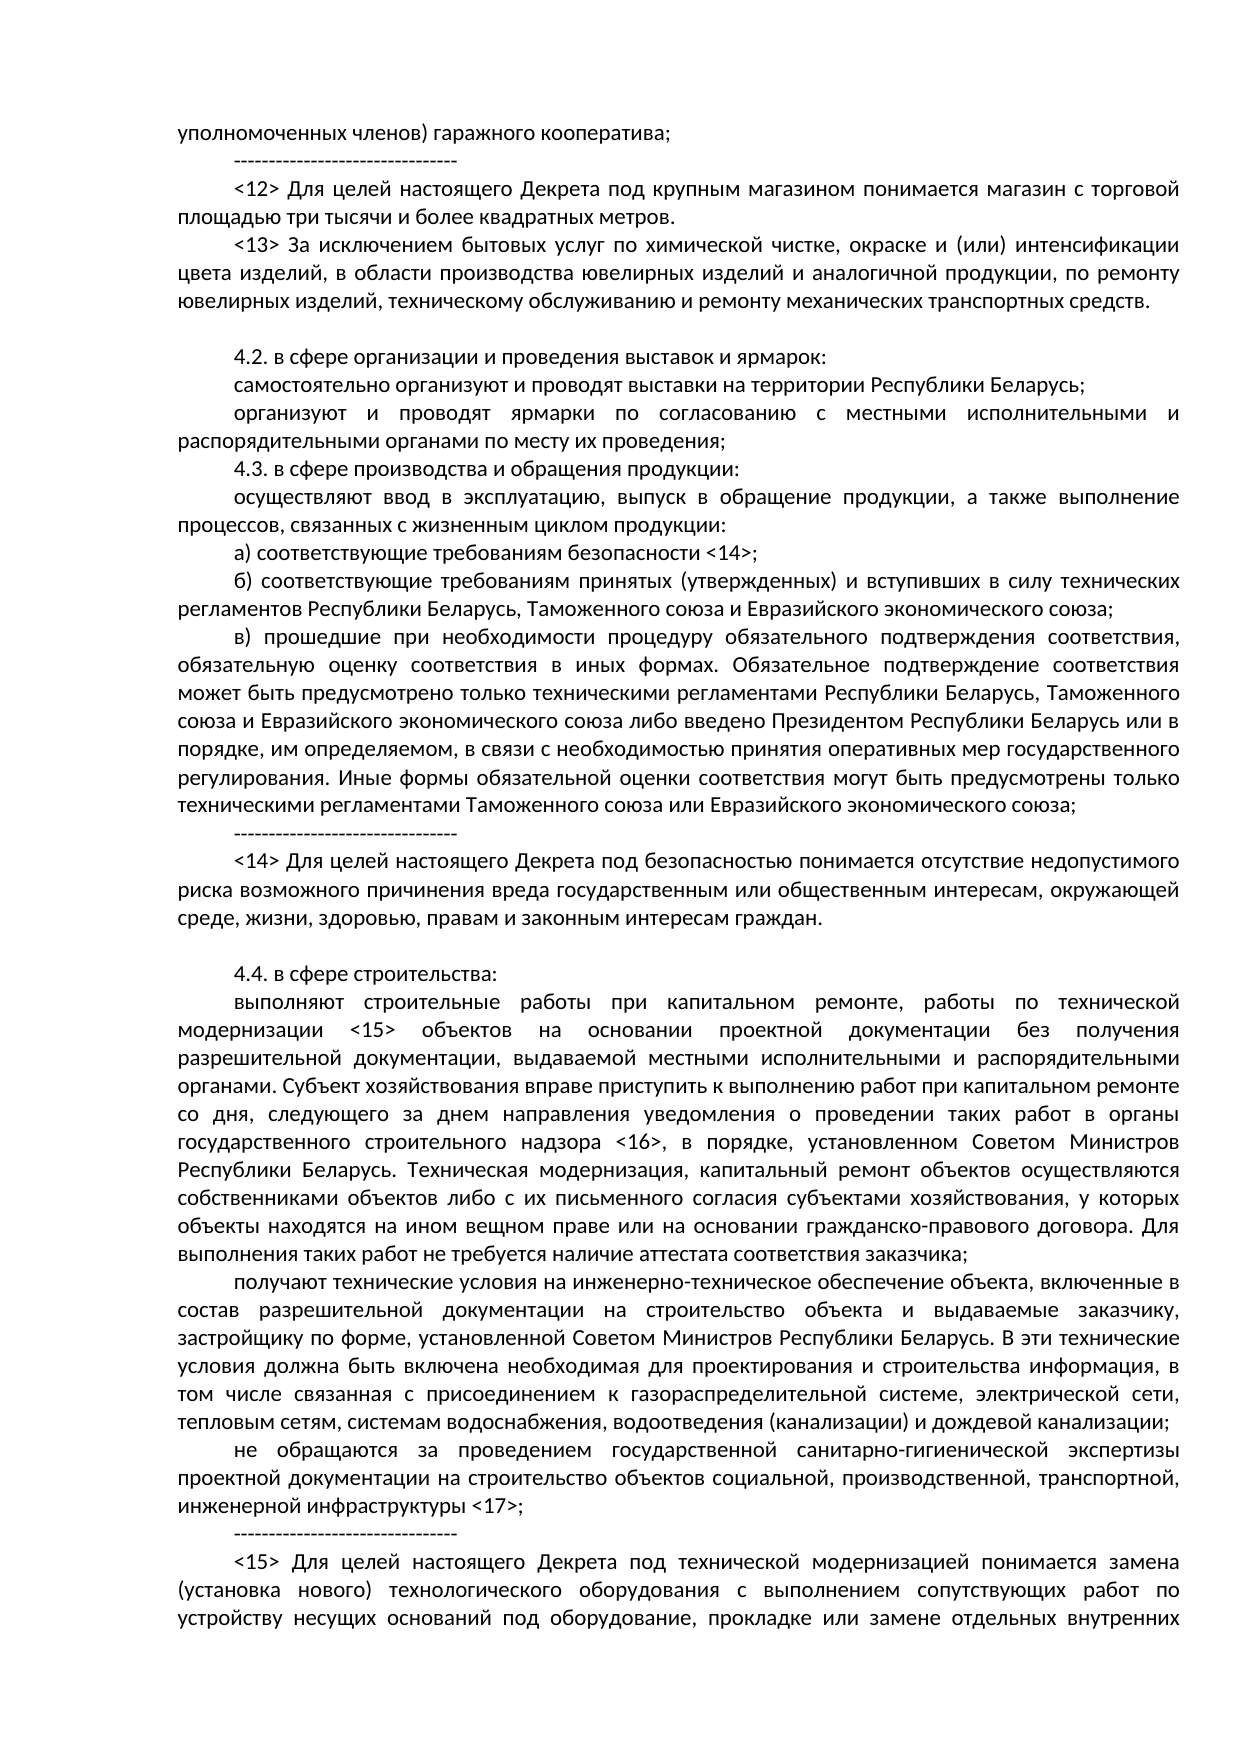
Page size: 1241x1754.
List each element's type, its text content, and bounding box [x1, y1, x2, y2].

text <12> Для целей настоящего Декрета под крупным магазином понимается магазин с торговой площадью три тысячи и более квадратных метров. [177, 174, 1181, 230]
text получают технические условия на инженерно-техническое обеспечение объекта, включенные в состав разрешительной документации на строительство объекта и выдаваемые заказчику, застройщику по форме, установленной Советом Министров Республики Беларусь. В эти технические условия должна быть включена необходимая для проектирования и строительства информация, в том числе связанная с присоединением к газораспределительной системе, электрической сети, тепловым сетям, системам водоснабжения, водоотведения (канализации) и дождевой канализации; [177, 1267, 1181, 1435]
text 4.4. в сфере строительства: [177, 959, 1181, 987]
text выполняют строительные работы при капитальном ремонте, работы по технической модернизации <15> объектов на основании проектной документации без получения разрешительной документации, выдаваемой местными исполнительными и распорядительными органами. Субъект хозяйствования вправе приступить к выполнению работ при капитальном ремонте со дня, следующего за днем направления уведомления о проведении таких работ в органы государственного строительного надзора <16>, в порядке, установленном Советом Министров Республики Беларусь. Техническая модернизация, капитальный ремонт объектов осуществляются собственниками объектов либо с их письменного согласия субъектами хозяйствования, у которых объекты находятся на ином вещном праве или на основании гражданско-правового договора. Для выполнения таких работ не требуется наличие аттестата соответствия заказчика; [177, 987, 1181, 1267]
text не обращаются за проведением государственной санитарно-гигиенической экспертизы проектной документации на строительство объектов социальной, производственной, транспортной, инженерной инфраструктуры <17>; [177, 1435, 1181, 1519]
text 4.3. в сфере производства и обращения продукции: [177, 454, 1181, 482]
text -------------------------------- [177, 1519, 1181, 1547]
text осуществляют ввод в эксплуатацию, выпуск в обращение продукции, а также выполнение процессов, связанных с жизненным циклом продукции: [177, 482, 1181, 538]
text в) прошедшие при необходимости процедуру обязательного подтверждения соответствия, обязательную оценку соответствия в иных формах. Обязательное подтверждение соответствия может быть предусмотрено только техническими регламентами Республики Беларусь, Таможенного союза и Евразийского экономического союза либо введено Президентом Республики Беларусь или в порядке, им определяемом, в связи с необходимостью принятия оперативных мер государственного регулирования. Иные формы обязательной оценки соответствия могут быть предусмотрены только техническими регламентами Таможенного союза или Евразийского экономического союза; [177, 622, 1181, 819]
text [177, 1547, 1181, 1631]
text 4.2. в сфере организации и проведения выставок и ярмарок: [177, 342, 1181, 370]
text <14> Для целей настоящего Декрета под безопасностью понимается отсутствие недопустимого риска возможного причинения вреда государственным или общественным интересам, окружающей среде, жизни, здоровью, правам и законным интересам граждан. [177, 847, 1181, 931]
text организуют и проводят ярмарки по согласованию с местными исполнительными и распорядительными органами по месту их проведения; [177, 398, 1181, 454]
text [177, 118, 1181, 146]
text а) соответствующие требованиям безопасности <14>; [177, 538, 1181, 566]
text <13> За исключением бытовых услуг по химической чистке, окраске и (или) интенсификации цвета изделий, в области производства ювелирных изделий и аналогичной продукции, по ремонту ювелирных изделий, техническому обслуживанию и ремонту механических транспортных средств. [177, 230, 1181, 314]
text -------------------------------- [177, 819, 1181, 847]
text -------------------------------- [177, 146, 1181, 174]
text б) соответствующие требованиям принятых (утвержденных) и вступивших в силу технических регламентов Республики Беларусь, Таможенного союза и Евразийского экономического союза; [177, 566, 1181, 622]
text самостоятельно организуют и проводят выставки на территории Республики Беларусь; [177, 370, 1181, 398]
